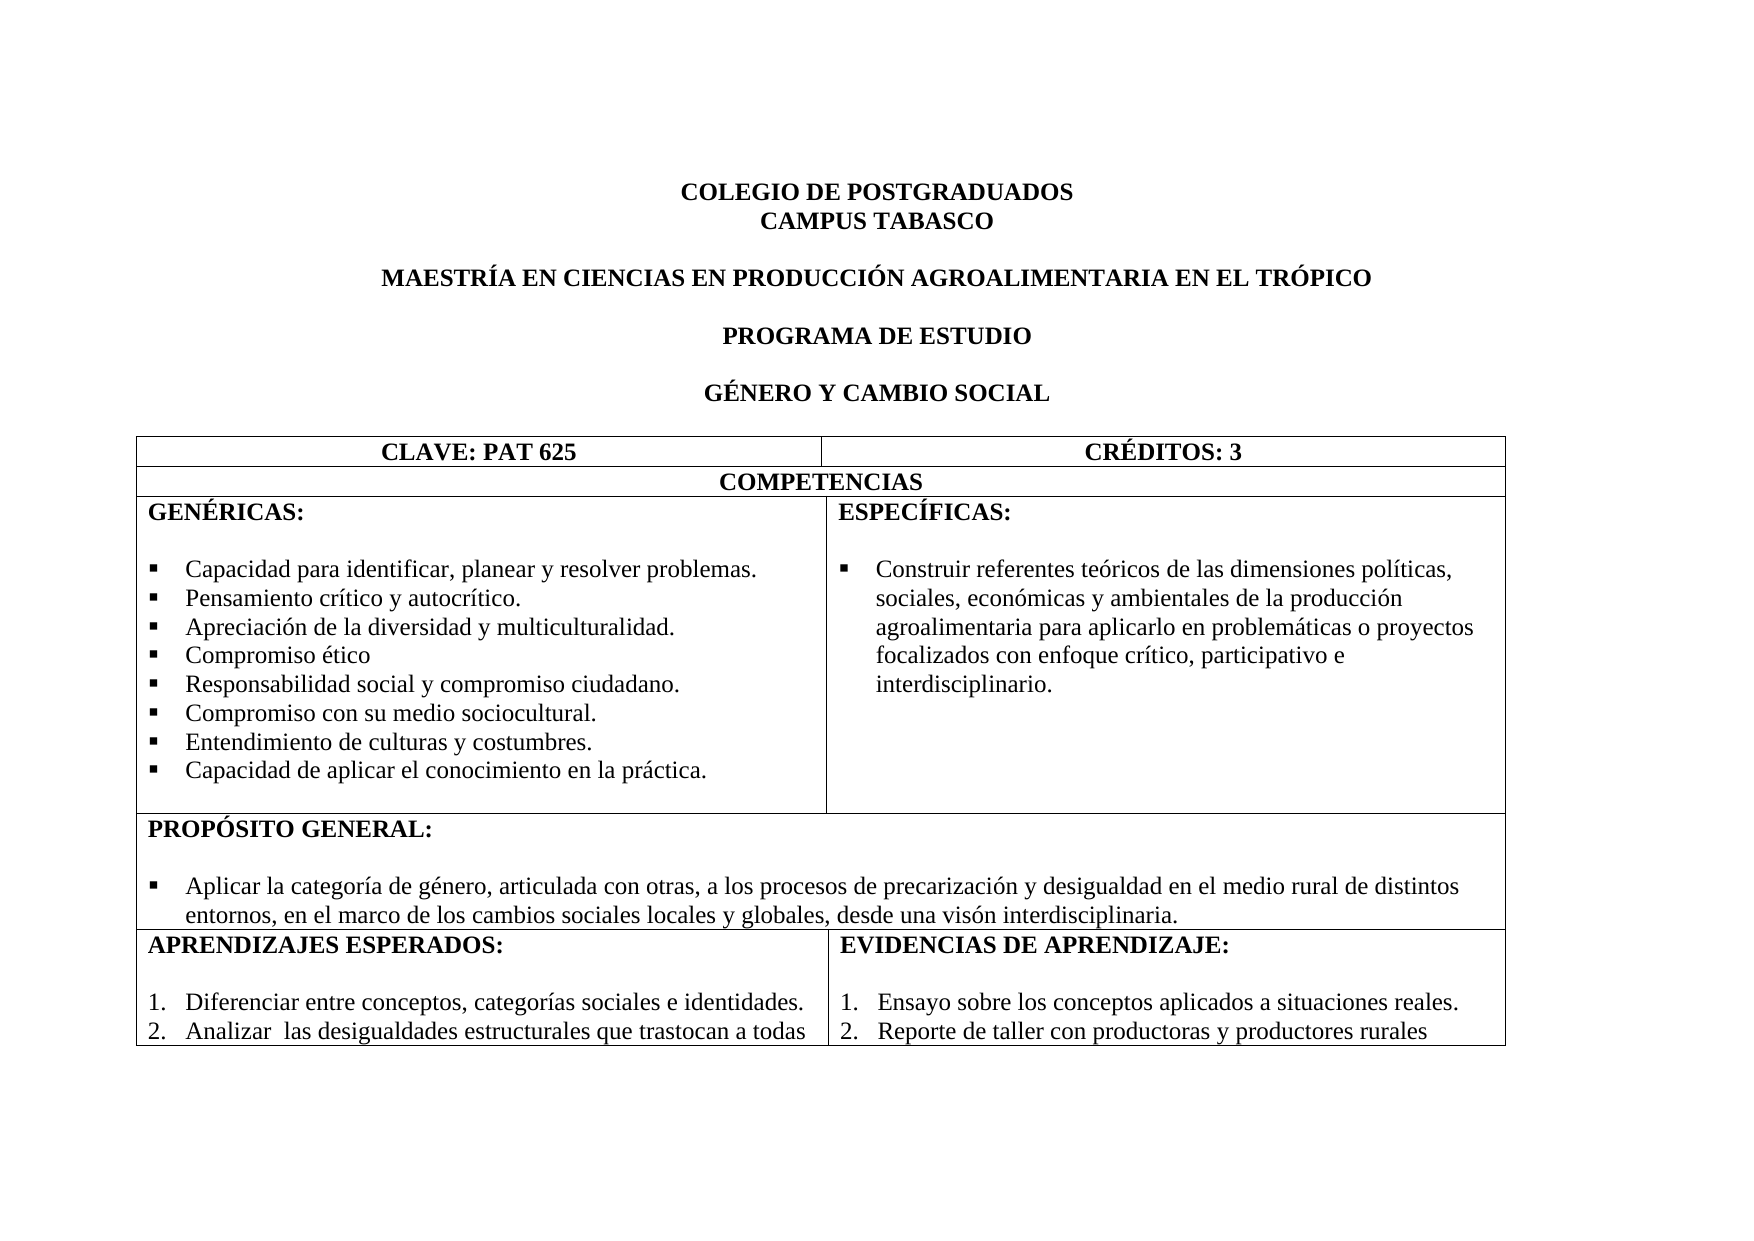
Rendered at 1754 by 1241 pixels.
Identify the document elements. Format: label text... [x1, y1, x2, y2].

text GÉNERO Y CAMBIO SOCIAL [148, 378, 1606, 407]
table_header CLAVE: PAT 625 [137, 437, 821, 466]
table_cell COMPETENCIAS [137, 467, 1505, 496]
text COLEGIO DE POSTGRADUADOS [148, 177, 1606, 206]
table_cell ESPECÍFICAS: Construir referentes teóricos de las dimensiones políticas, sociales, económicas y ambientales de la producción agroalimentaria para aplicarlo en problemáticas o proyectos focalizados con enfoque crítico, participativo e interdisciplinario. [827, 497, 1505, 813]
table_cell PROPÓSITO GENERAL: Aplicar la categoría de género, articulada con otras, a los procesos de precarización y desigualdad en el medio rural de distintos entornos, en el marco de los cambios sociales locales y globales, desde una visón interdisciplinaria. [137, 814, 1505, 929]
text MAESTRÍA EN CIENCIAS EN PRODUCCIÓN AGROALIMENTARIA EN EL TRÓPICO [148, 263, 1606, 292]
text PROGRAMA DE ESTUDIO [148, 321, 1606, 350]
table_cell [829, 930, 1505, 1045]
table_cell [137, 930, 828, 1045]
table_header CRÉDITOS: 3 [822, 437, 1505, 466]
text CAMPUS TABASCO [148, 206, 1606, 235]
table_cell GENÉRICAS: Capacidad para identificar, planear y resolver problemas. Pensamiento crítico y autocrítico. Apreciación de la diversidad y multiculturalidad. Compromiso ético Responsabilidad social y compromiso ciudadano. Compromiso con su medio sociocultural. Entendimiento de culturas y costumbres. Capacidad de aplicar el conocimiento en la práctica. [137, 497, 826, 813]
